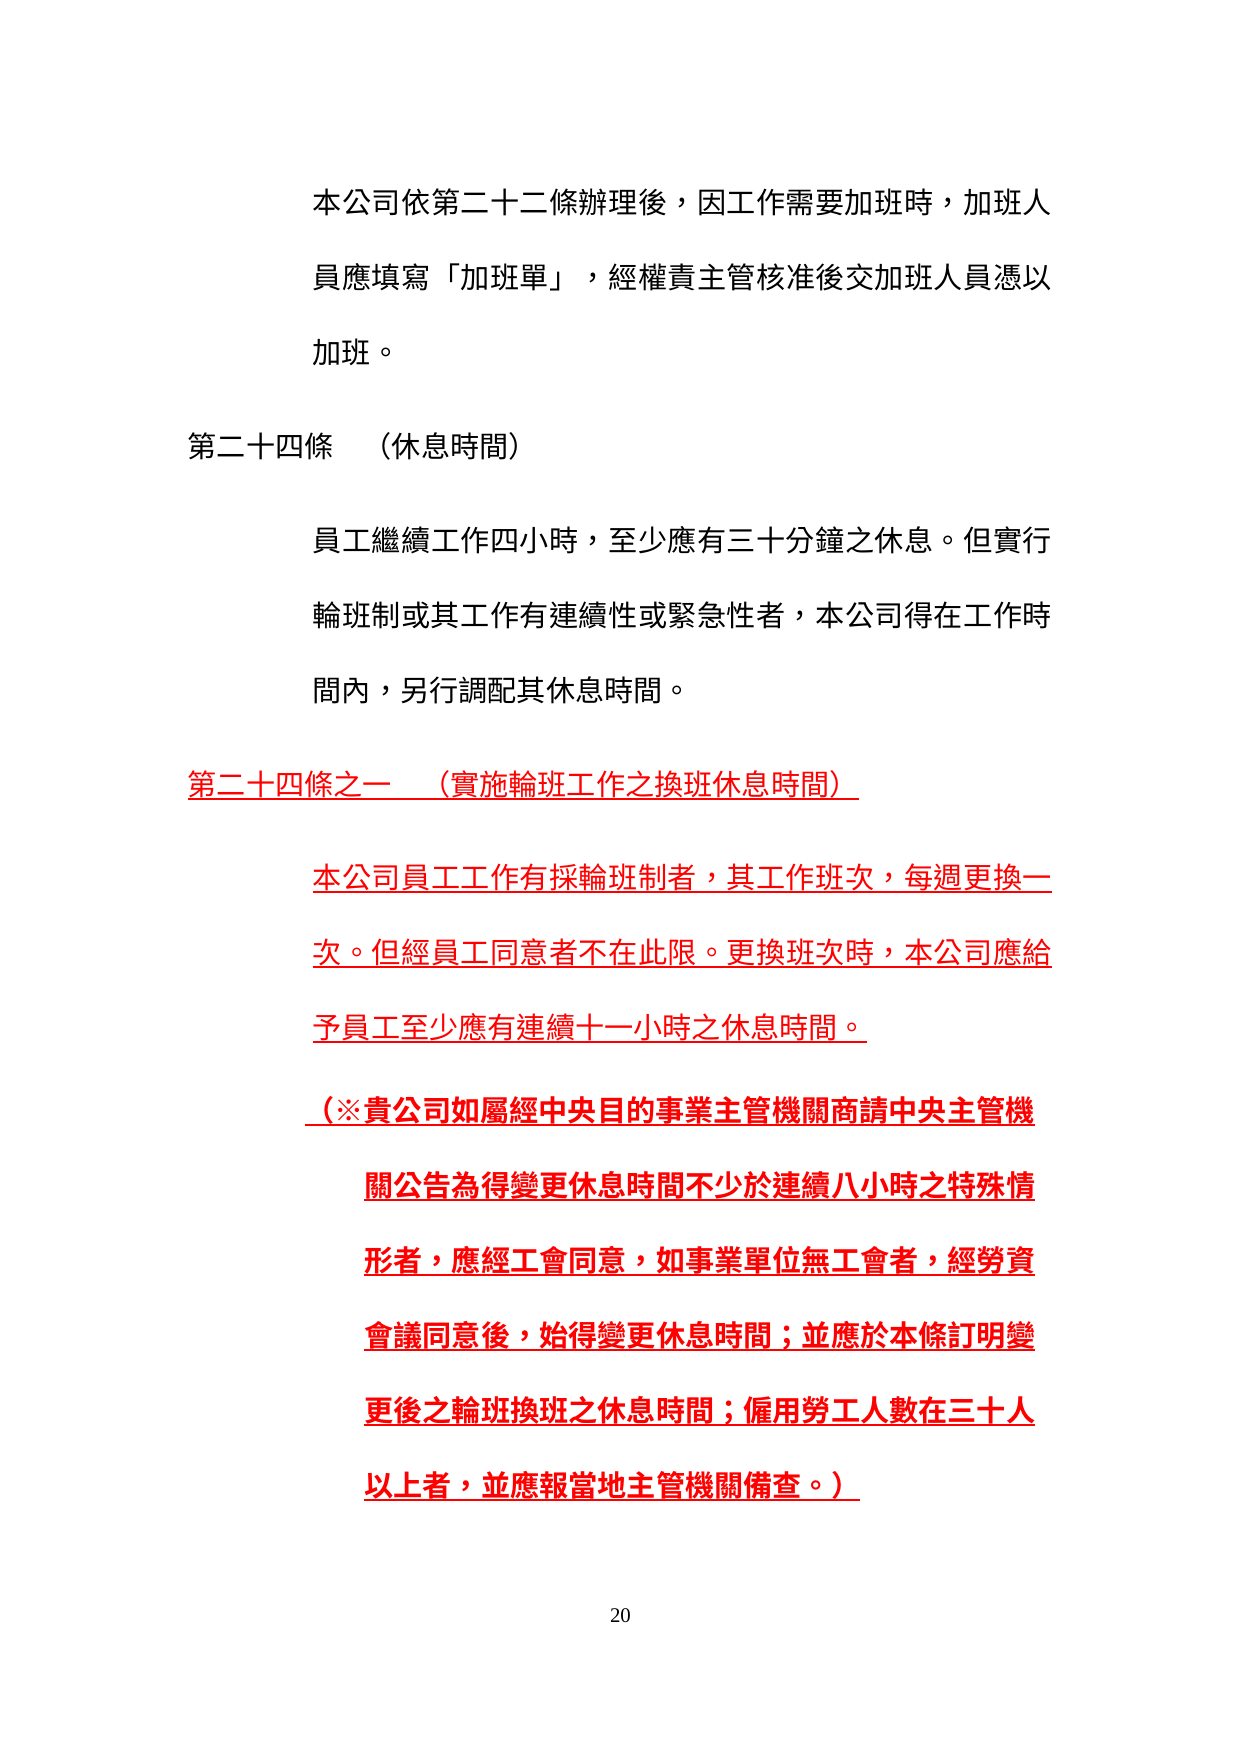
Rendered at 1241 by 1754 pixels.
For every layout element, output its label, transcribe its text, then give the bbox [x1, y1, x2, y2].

text （※貴公司如屬經中央目的事業主管機關商請中央主管機關公告為得變更休息時間不少於連續八小時之特殊情形者，應經工會同意，如事業單位無工會者，經勞資會議同意後，始得變更休息時間；並應於本條訂明變更後之輪班換班之休息時間；僱用勞工人數在三十人以上者，並應報當地主管機關備查。） [305, 1071, 1053, 1521]
text 本公司依第二十二條辦理後，因工作需要加班時，加班人員應填寫「加班單」，經權責主管核准後交加班人員憑以加班。 [312, 164, 1053, 389]
text 第二十四條之一 （實施輪班工作之換班休息時間） [187, 745, 1053, 820]
text 員工繼續工作四小時，至少應有三十分鐘之休息。但實行輪班制或其工作有連續性或緊急性者，本公司得在工作時間內，另行調配其休息時間。 [312, 501, 1053, 726]
text 本公司員工工作有採輪班制者，其工作班次，每週更換一次。但經員工同意者不在此限。更換班次時，本公司應給予員工至少應有連續十一小時之休息時間。 [312, 839, 1053, 1064]
text 第二十四條 （休息時間） [187, 407, 1053, 482]
